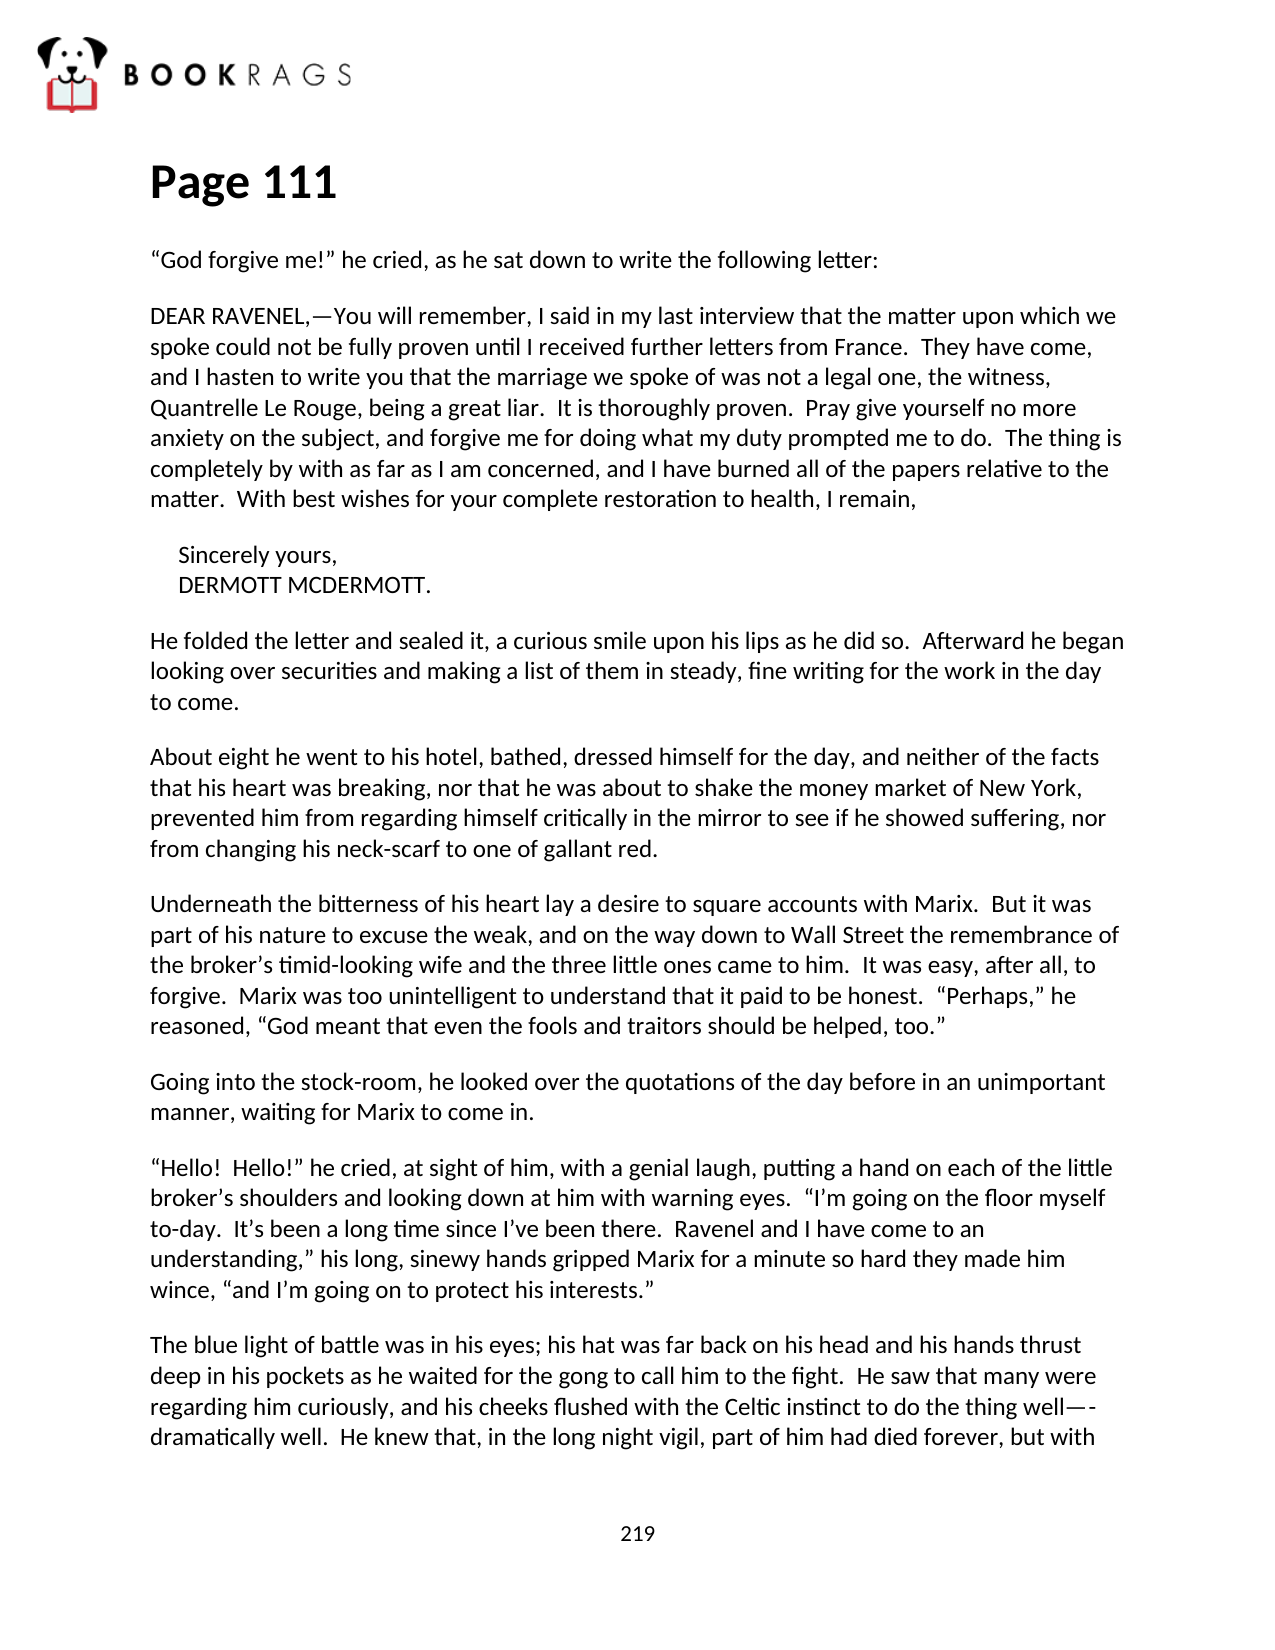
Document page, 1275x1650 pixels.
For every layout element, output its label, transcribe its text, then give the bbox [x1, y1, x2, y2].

text About eight he went to his hotel, bathed, dressed himself for the day, and neither of the facts that his heart was breaking, nor that he was about to shake the money market of New York, prevented him from regarding himself critically in the mirror to see if he showed suffering, nor from changing his neck-scarf to one of gallant red. [150, 741, 1125, 863]
text “God forgive me!” he cried, as he sat down to write the following letter: [150, 244, 1125, 275]
text He folded the letter and sealed it, a curious smile upon his lips as he did so. Afterward he began looking over securities and making a list of them in steady, fine writing for the work in the day to come. [150, 625, 1125, 716]
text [150, 1330, 1125, 1452]
text DEAR RAVENEL,—­You will remember, I said in my last interview that the matter upon which we spoke could not be fully proven until I received further letters from France. They have come, and I hasten to write you that the marriage we spoke of was not a legal one, the witness, Quantrelle Le Rouge, being a great liar. It is thoroughly proven. Pray give yourself no more anxiety on the subject, and forgive me for doing what my duty prompted me to do. The thing is completely by with as far as I am concerned, and I have burned all of the papers relative to the matter. With best wishes for your complete restoration to health, I remain, [150, 300, 1125, 514]
text Underneath the bitterness of his heart lay a desire to square accounts with Marix. But it was part of his nature to excuse the weak, and on the way down to Wall Street the remembrance of the broker’s timid-looking wife and the three little ones came to him. It was easy, after all, to forgive. Marix was too unintelligent to understand that it paid to be honest. “Perhaps,” he reasoned, “God meant that even the fools and traitors should be helped, too.” [150, 888, 1125, 1041]
text Page 111 [150, 150, 1125, 211]
picture [37, 37, 351, 113]
text “Hello! Hello!” he cried, at sight of him, with a genial laugh, putting a hand on each of the little broker’s shoulders and looking down at him with warning eyes. “I’m going on the floor myself to-day. It’s been a long time since I’ve been there. Ravenel and I have come to an understanding,” his long, sinewy hands gripped Marix for a minute so hard they made him wince, “and I’m going on to protect his interests.” [150, 1152, 1125, 1305]
text Going into the stock-room, he looked over the quotations of the day before in an unimportant manner, waiting for Marix to come in. [150, 1066, 1125, 1127]
text Sincerely yours, DERMOTT MCDERMOTT. [150, 539, 1125, 600]
